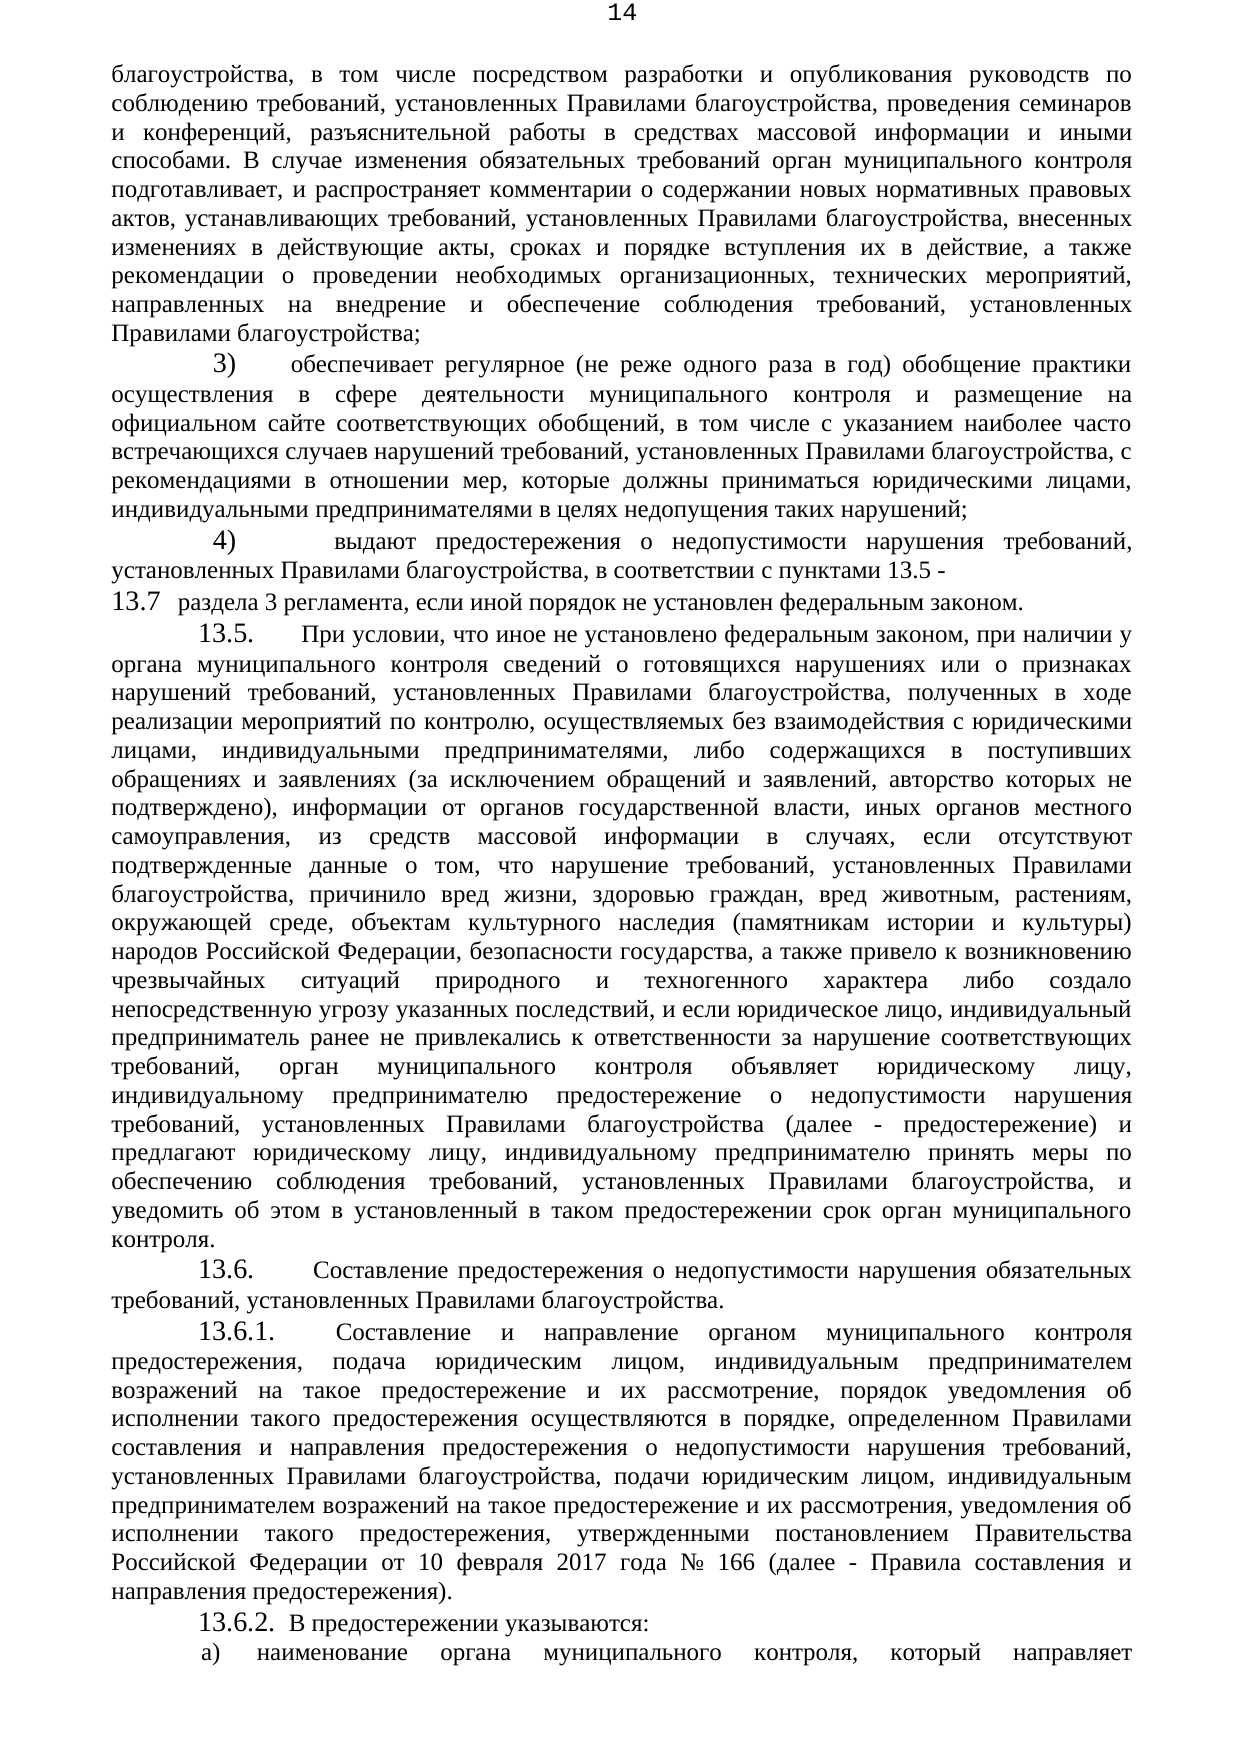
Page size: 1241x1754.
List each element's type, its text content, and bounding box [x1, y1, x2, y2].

list выдают предостережения о недопустимости нарушения требований, установленных Правилами благоустройства, в соответствии с пунктами 13.5 - [111, 523, 1133, 584]
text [111, 1637, 1133, 1666]
list Составление и направление органом муниципального контроля предостережения, подача юридическим лицом, индивидуальным предпринимателем возражений на такое предостережение и их рассмотрение, порядок уведомления об исполнении такого предостережения осуществляются в порядке, определенном Правилами составления и направления предостережения о недопустимости нарушения требований, установленных Правилами благоустройства, подачи юридическим лицом, индивидуальным предпринимателем возражений на такое предостережение и их рассмотрения, уведомления об исполнении такого предостережения, утвержденными постановлением Правительства Российской Федерации от 10 февраля 2017 года № 166 (далее - Правила составления и направления предостережения). [111, 1313, 1133, 1605]
list При условии, что иное не установлено федеральным законом, при наличии у органа муниципального контроля сведений о готовящихся нарушениях или о признаках нарушений требований, установленных Правилами благоустройства, полученных в ходе реализации мероприятий по контролю, осуществляемых без взаимодействия с юридическими лицами, индивидуальными предпринимателями, либо содержащихся в поступивших обращениях и заявлениях (за исключением обращений и заявлений, авторство которых не подтверждено), информации от органов государственной власти, иных органов местного самоуправления, из средств массовой информации в случаях, если отсутствуют подтвержденные данные о том, что нарушение требований, установленных Правилами благоустройства, причинило вред жизни, здоровью граждан, вред животным, растениям, окружающей среде, объектам культурного наследия (памятникам истории и культуры) народов Российской Федерации, безопасности государства, а также привело к возникновению чрезвычайных ситуаций природного и техногенного характера либо создало непосредственную угрозу указанных последствий, и если юридическое лицо, индивидуальный предприниматель ранее не привлекались к ответственности за нарушение соответствующих требований, орган муниципального контроля объявляет юридическому лицу, индивидуальному предпринимателю предостережение о недопустимости нарушения требований, установленных Правилами благоустройства (далее - предостережение) и предлагают юридическому лицу, индивидуальному предпринимателю принять меры по обеспечению соблюдения требований, установленных Правилами благоустройства, и уведомить об этом в установленный в таком предостережении срок орган муниципального контроля. [111, 616, 1133, 1252]
list В предостережении указываются: [111, 1605, 1135, 1637]
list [111, 59, 1133, 347]
list Составление предостережения о недопустимости нарушения обязательных требований, установленных Правилами благоустройства. [111, 1252, 1133, 1313]
list раздела 3 регламента, если иной порядок не установлен федеральным законом. [111, 584, 1133, 616]
list обеспечивает регулярное (не реже одного раза в год) обобщение практики осуществления в сфере деятельности муниципального контроля и размещение на официальном сайте соответствующих обобщений, в том числе с указанием наиболее часто встречающихся случаев нарушений требований, установленных Правилами благоустройства, с рекомендациями в отношении мер, которые должны приниматься юридическими лицами, индивидуальными предпринимателями в целях недопущения таких нарушений; [111, 347, 1133, 523]
